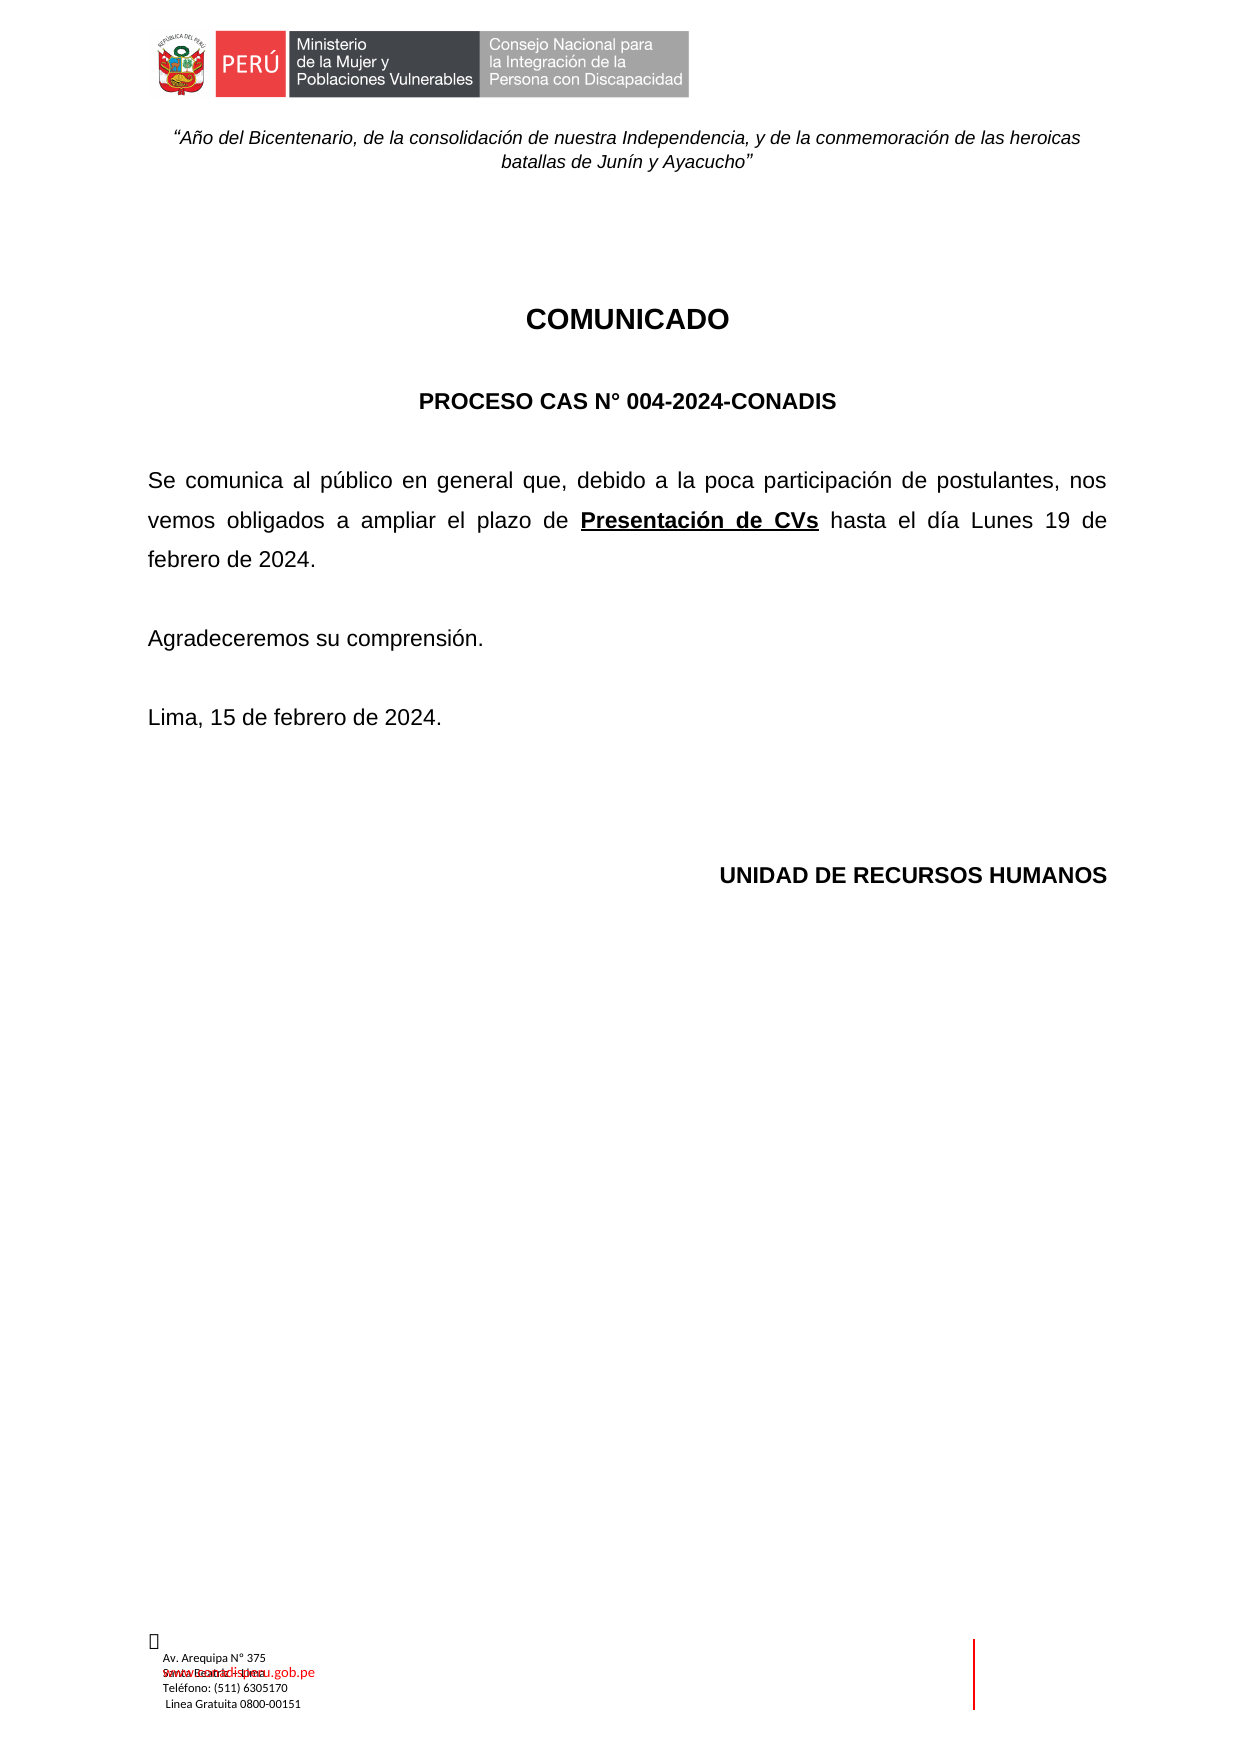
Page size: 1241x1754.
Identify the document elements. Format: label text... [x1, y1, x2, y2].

text PROCESO CAS N° 004-2024-CONADIS [148, 388, 1107, 414]
text Agradeceremos su comprensión. [148, 625, 1107, 651]
text COMUNICADO [148, 302, 1107, 335]
text Lima, 15 de febrero de 2024. [148, 704, 1107, 730]
text Se comunica al público en general que, debido a la poca participación de postulantes, nos vemos obligados a ampliar el plazo de Presentación de CVs hasta el día Lunes 19 de febrero de 2024. [148, 467, 1107, 572]
text UNIDAD DE RECURSOS HUMANOS [148, 862, 1107, 888]
picture [147, 29, 690, 99]
